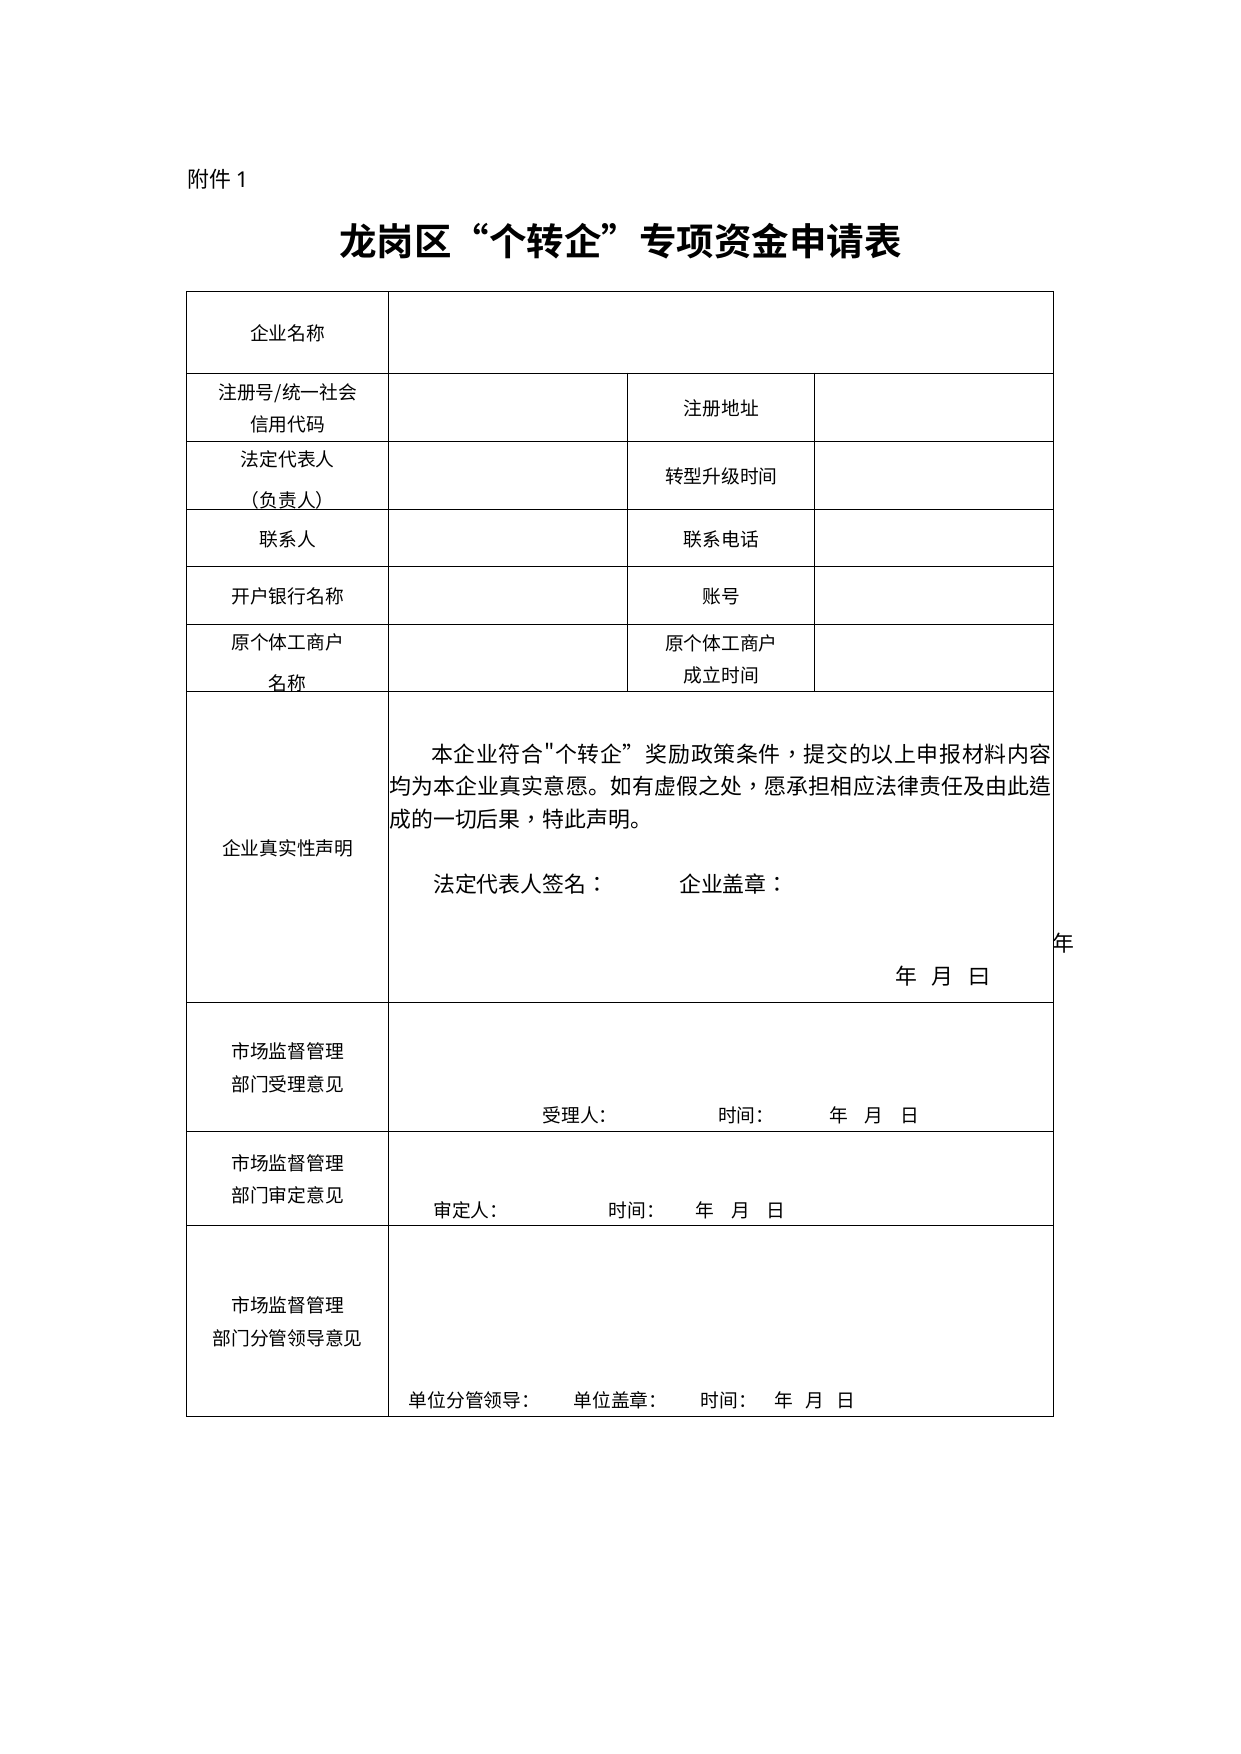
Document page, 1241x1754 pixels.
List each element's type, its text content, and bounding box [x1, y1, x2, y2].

table_cell 注册地址 [628, 374, 814, 441]
table_cell 本企业符合"个转企”奖励政策条件，提交的以上申报材料内容均为本企业真实意愿。如有虚假之处，愿承担相应法律责任及由此造成的一切后果，特此声明。 法定代表人签名： 企业盖章： 年年 月 曰 联系人： 联系电话： [389, 692, 1053, 1002]
table_cell 单位分管领导： 单位盖章： 时间： 年 月 日 [389, 1226, 1053, 1416]
table_cell 联系电话 [628, 510, 814, 566]
table_cell 审定人： 时间： 年 月 日 [389, 1132, 1053, 1225]
text 附件1 [187, 162, 1053, 194]
table_cell [815, 510, 1053, 566]
table_cell [389, 510, 627, 566]
table_cell 账号 [628, 567, 814, 624]
text 龙岗区“个转企”专项资金申请表 [187, 207, 1053, 272]
table_cell [815, 374, 1053, 441]
table_cell 受理人： 时间： 年 月 日 [389, 1003, 1053, 1131]
table_cell 企业真实性声明 [187, 692, 388, 1002]
table_cell 原个体工商户 成立时间 [628, 625, 814, 691]
table_cell [815, 442, 1053, 508]
table_cell 市场监督管理 部门审定意见 [187, 1132, 388, 1225]
table_header [389, 292, 1053, 372]
table_cell 开户银行名称 [187, 567, 388, 624]
table_cell [389, 625, 627, 691]
table_cell 转型升级时间 [628, 442, 814, 508]
table_cell 法定代表人 （负责人） [187, 442, 388, 508]
table_cell 市场监督管理 部门受理意见 [187, 1003, 388, 1131]
table_cell [815, 625, 1053, 691]
table_cell [815, 567, 1053, 624]
table_cell 市场监督管理 部门分管领导意见 [187, 1226, 388, 1416]
table_cell [389, 374, 627, 441]
table_cell 原个体工商户 名称 [187, 625, 388, 691]
table_cell 注册号/统一社会 信用代码 [187, 374, 388, 441]
table_cell 联系人 [187, 510, 388, 566]
table_cell [389, 442, 627, 508]
table_cell [389, 567, 627, 624]
table_header 企业名称 [187, 292, 388, 372]
